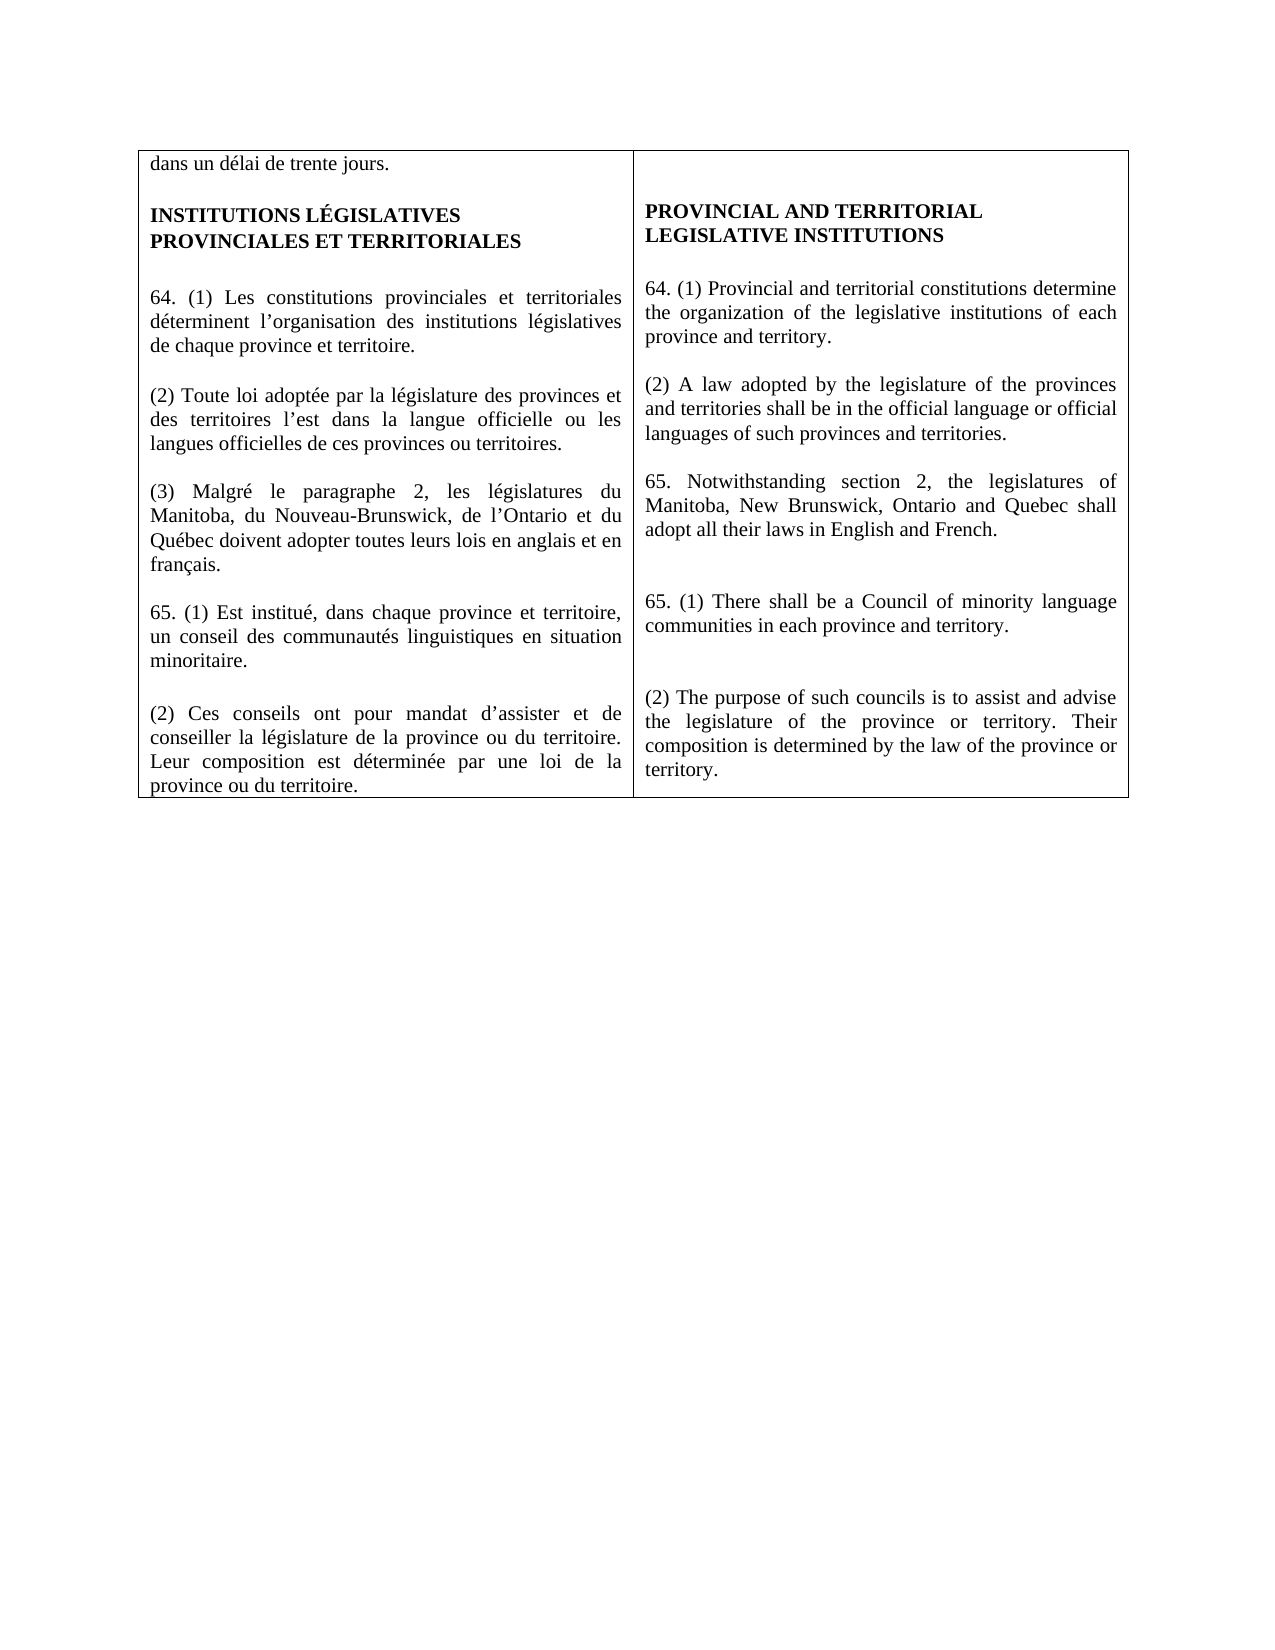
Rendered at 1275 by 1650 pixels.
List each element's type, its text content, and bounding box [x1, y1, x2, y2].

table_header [634, 151, 1128, 797]
